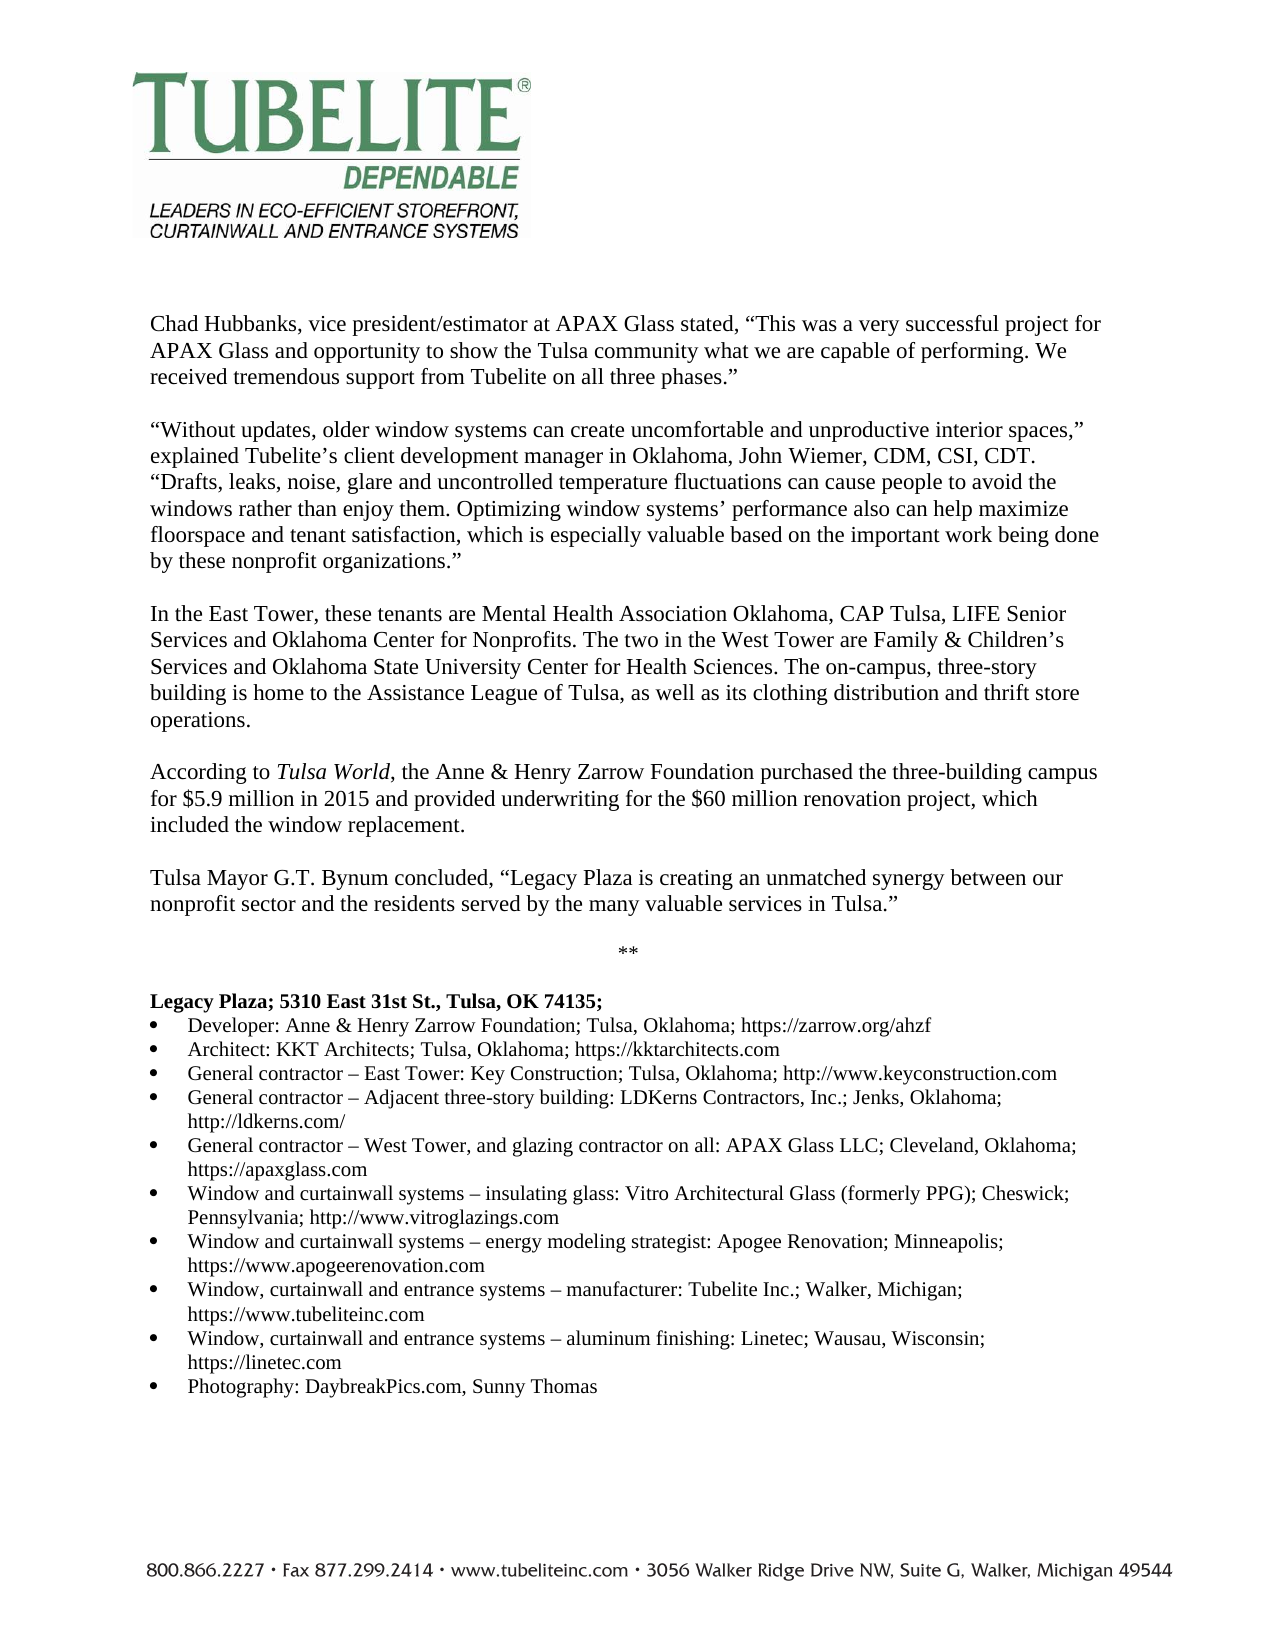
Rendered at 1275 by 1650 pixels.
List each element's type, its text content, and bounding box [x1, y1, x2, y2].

text Tulsa Mayor G.T. Bynum concluded, “Legacy Plaza is creating an unmatched synergy between our nonprofit sector and the residents served by the many valuable services in Tulsa.” [899, 864, 1106, 916]
list Developer: Anne & Henry Zarrow Foundation; Tulsa, Oklahoma; https://zarrow.org/ahzf [150, 1013, 1106, 1037]
picture [142, 1560, 1195, 1584]
text Legacy Plaza; 5310 East 31st St., Tulsa, OK 74135; [150, 989, 1106, 1013]
text Chad Hubbanks, vice president/estimator at APAX Glass stated, “This was a very successful project for APAX Glass and opportunity to show the Tulsa community what we are capable of performing. We received tremendous support from Tubelite on all three phases.” [150, 310, 1106, 389]
list General contractor – East Tower: Key Construction; Tulsa, Oklahoma; http://www.keyconstruction.com [150, 1061, 1106, 1085]
text In the East Tower, these tenants are Mental Health Association Oklahoma, CAP Tulsa, LIFE Senior Services and Oklahoma Center for Nonprofits. The two in the West Tower are Family & Children’s Services and Oklahoma State University Center for Health Sciences. The on-campus, three-story building is home to the Assistance League of Tulsa, as well as its clothing distribution and thrift store operations. [150, 600, 1106, 732]
list Photography: DaybreakPics.com, Sunny Thomas [150, 1374, 1106, 1398]
text According to Tulsa World, the Anne & Henry Zarrow Foundation purchased the three-building campus for $5.9 million in 2015 and provided underwriting for the $60 million renovation project, which included the window replacement. [150, 758, 1106, 837]
list General contractor – Adjacent three-story building: LDKerns Contractors, Inc.; Jenks, Oklahoma; http://ldkerns.com/ [150, 1085, 1106, 1133]
list Window, curtainwall and entrance systems – aluminum finishing: Linetec; Wausau, Wisconsin; https://linetec.com [150, 1326, 1106, 1374]
text ** [150, 941, 1106, 964]
picture [132, 72, 531, 238]
list Architect: KKT Architects; Tulsa, Oklahoma; https://kktarchitects.com [150, 1037, 1106, 1061]
list Window and curtainwall systems – energy modeling strategist: Apogee Renovation; Minneapolis; https://www.apogeerenovation.com [150, 1229, 1106, 1277]
list Window, curtainwall and entrance systems – manufacturer: Tubelite Inc.; Walker, Michigan; https://www.tubeliteinc.com [150, 1277, 1106, 1326]
text “Without updates, older window systems can create uncomfortable and unproductive interior spaces,” explained Tubelite’s client development manager in Oklahoma, John Wiemer, CDM, CSI, CDT. “Drafts, leaks, noise, glare and uncontrolled temperature fluctuations can cause people to avoid the windows rather than enjoy them. Optimizing window systems’ performance also can help maximize floorspace and tenant satisfaction, which is especially valuable based on the important work being done by these nonprofit organizations.” [150, 416, 1106, 574]
list Window and curtainwall systems – insulating glass: Vitro Architectural Glass (formerly PPG); Cheswick; Pennsylvania; http://www.vitroglazings.com [150, 1181, 1106, 1229]
list General contractor – West Tower, and glazing contractor on all: APAX Glass LLC; Cleveland, Oklahoma; https://apaxglass.com [150, 1133, 1106, 1181]
